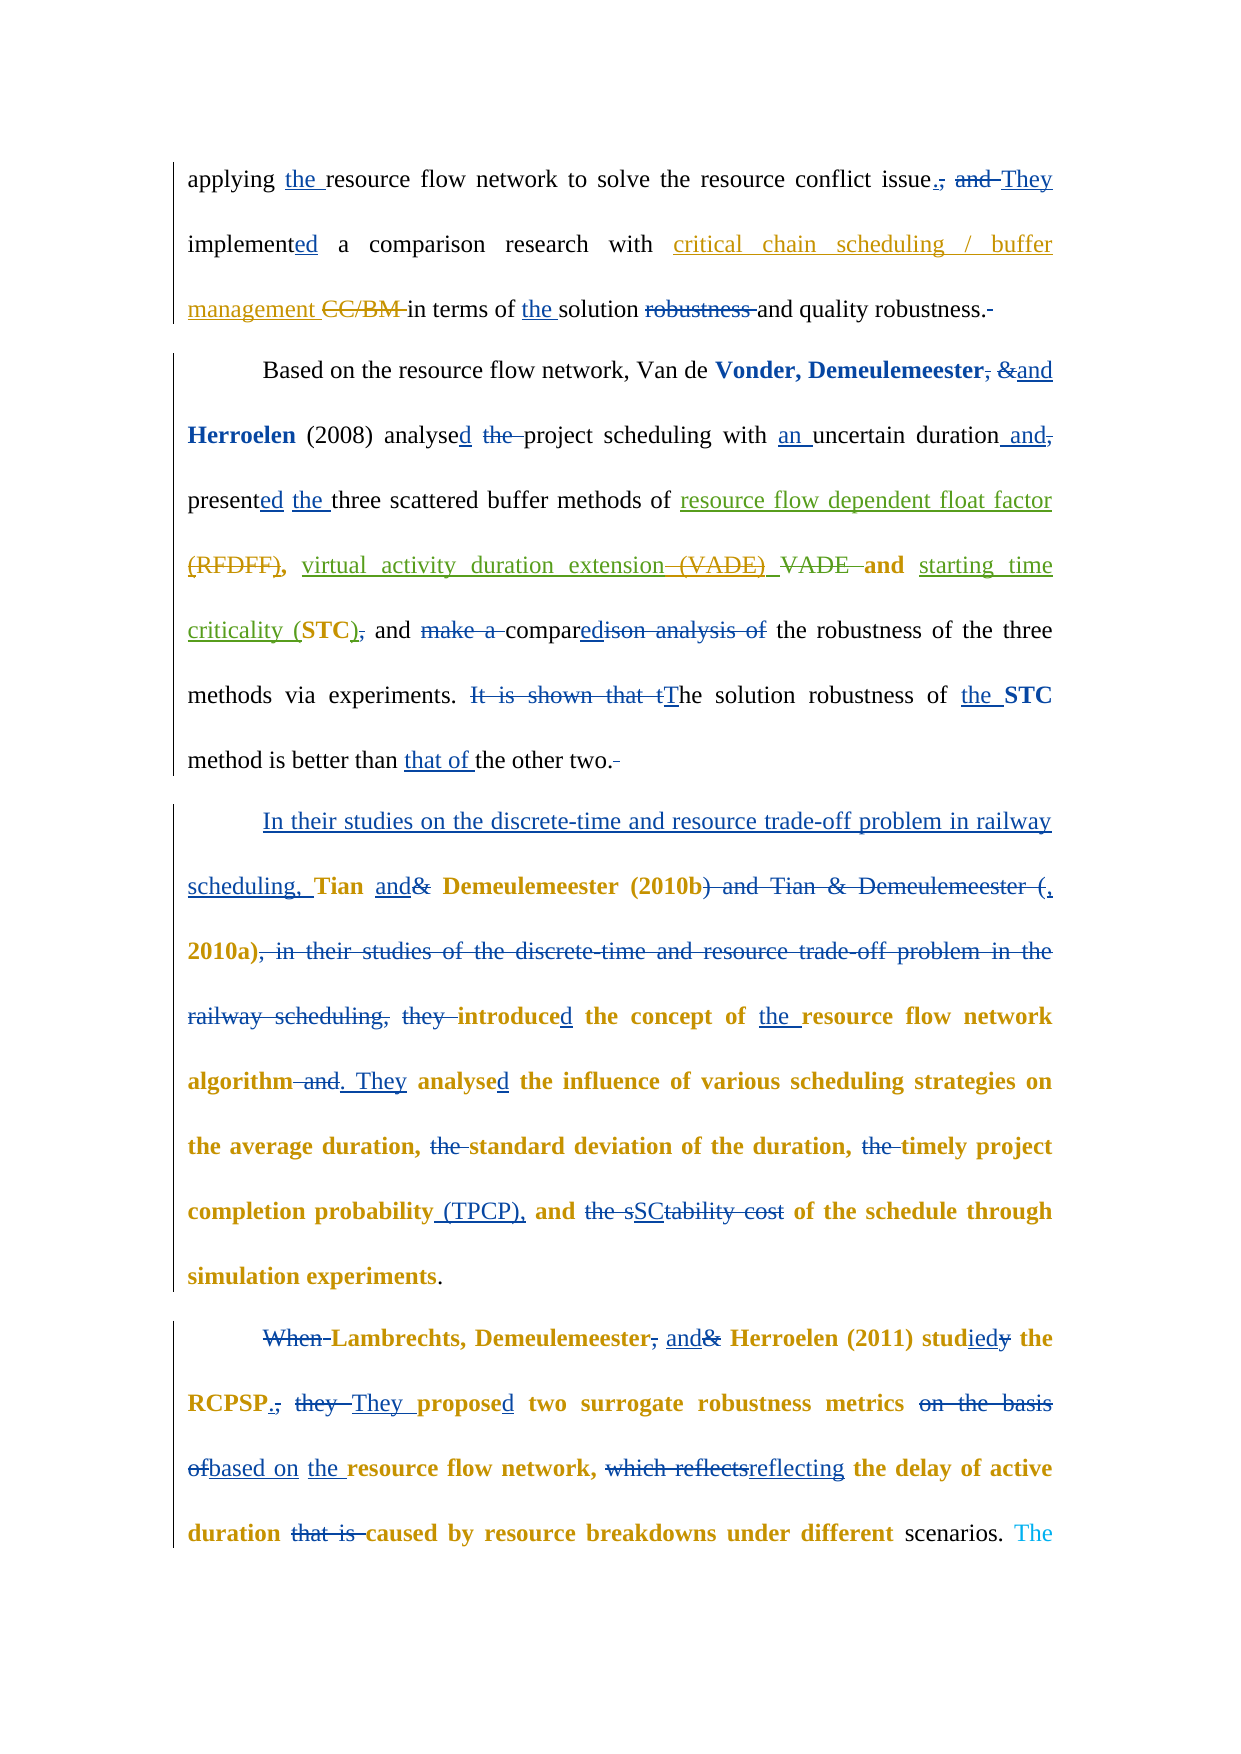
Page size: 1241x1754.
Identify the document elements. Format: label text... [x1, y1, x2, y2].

text Based on the resource flow network, Van de Vonder, Demeulemeester Herroelen (2008) analyse project scheduling with uncertain duration present three scattered buffer methods of , and STC and compar the robustness of the three methods via experiments. he solution robustness of STC method is better than the other two. [187, 353, 1053, 776]
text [187, 162, 1053, 324]
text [187, 1321, 1053, 1548]
text Tian Demeulemeester (2010b2010a) introduce the concept of resource flow network algorithm analyse the influence of various scheduling strategies on the average duration, standard deviation of the duration, timely project completion probability and of the schedule through simulation experiments. [187, 804, 1053, 1292]
